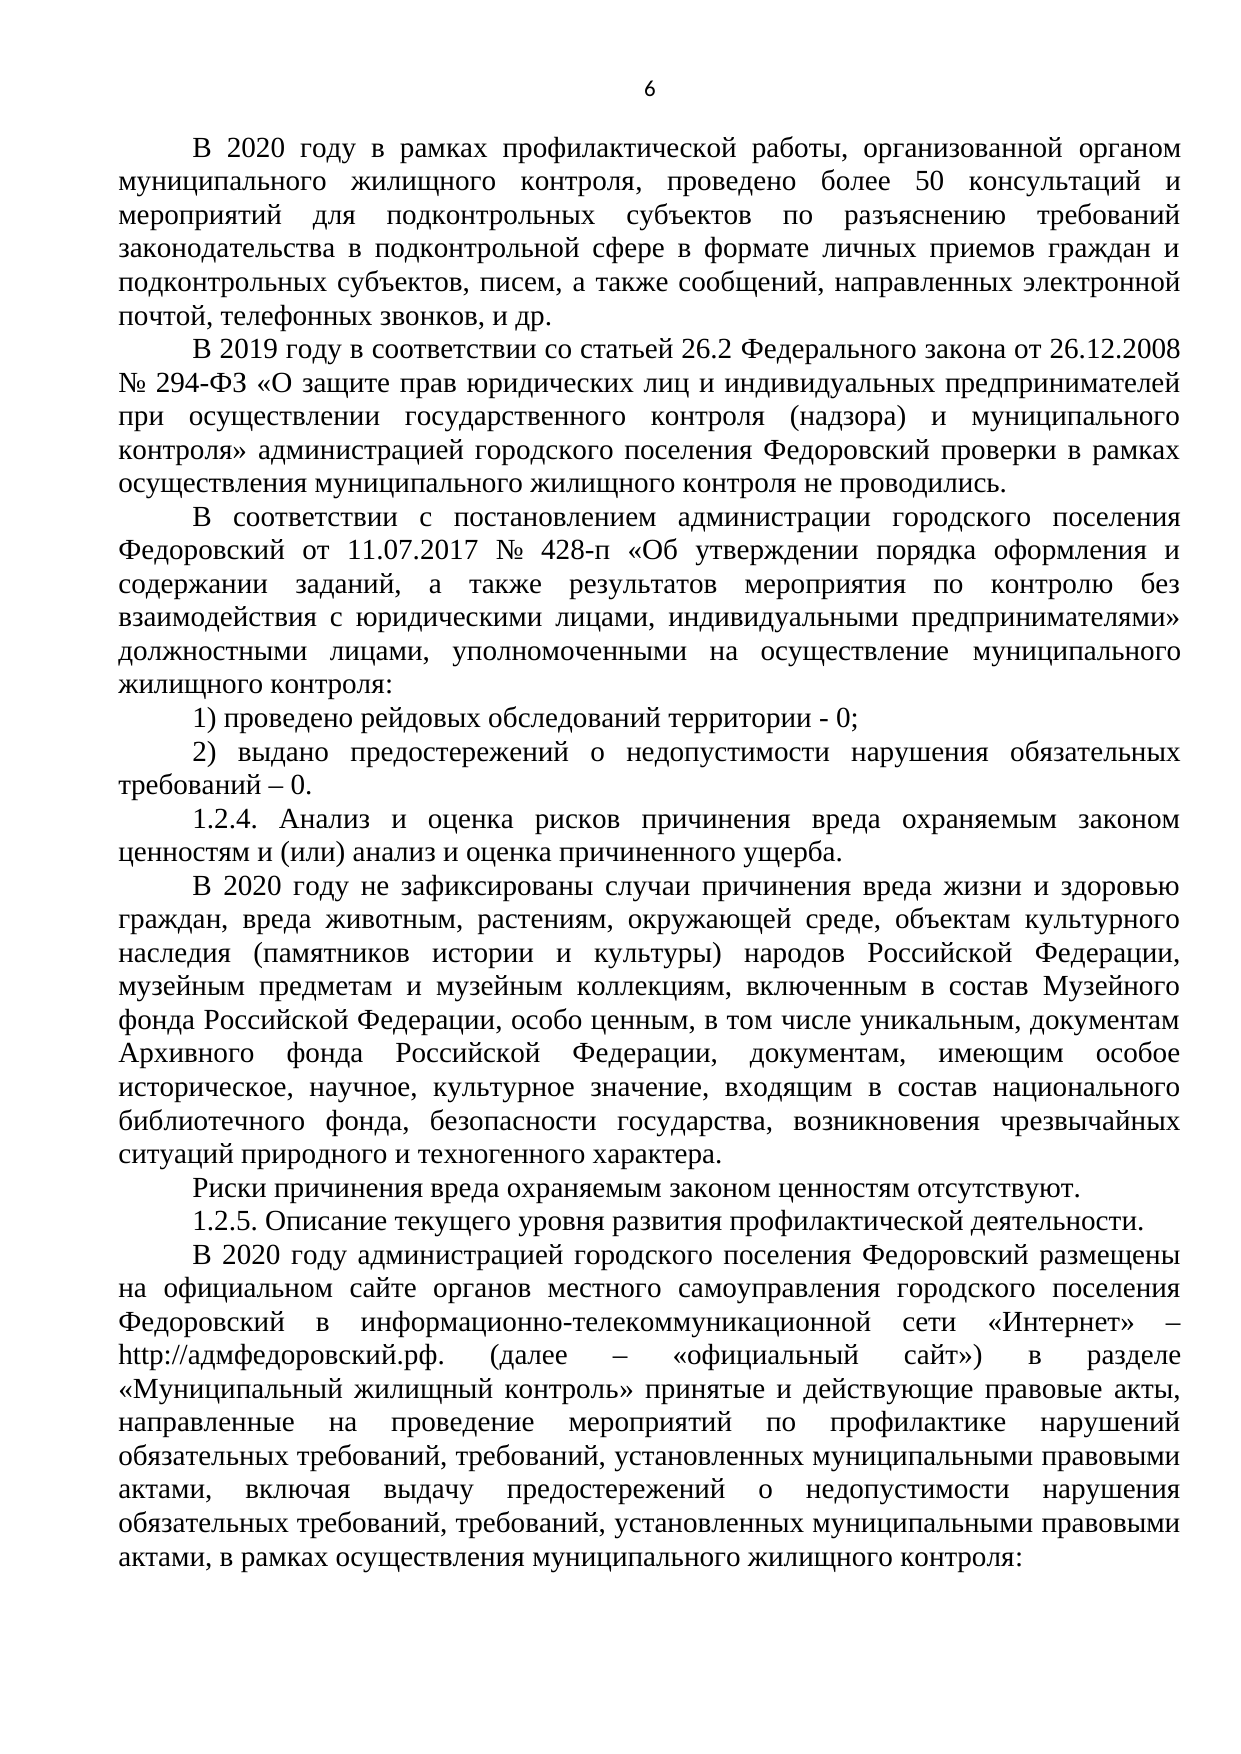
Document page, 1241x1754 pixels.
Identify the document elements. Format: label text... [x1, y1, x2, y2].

text 1.2.5. Описание текущего уровня развития профилактической деятельности. [118, 1203, 1181, 1237]
text В 2020 году в рамках профилактической работы, организованной органом муниципального жилищного контроля, проведено более 50 консультаций и мероприятий для подконтрольных субъектов по разъяснению требований законодательства в подконтрольной сфере в формате личных приемов граждан и подконтрольных субъектов, писем, а также сообщений, направленных электронной почтой, телефонных звонков, и др. [118, 130, 1181, 331]
text 1.2.4. Анализ и оценка рисков причинения вреда охраняемым законом ценностям и (или) анализ и оценка причиненного ущерба. [118, 801, 1181, 868]
text В 2019 году в соответствии со статьей 26.2 Федерального закона от 26.12.2008 № 294-ФЗ «О защите прав юридических лиц и индивидуальных предпринимателей при осуществлении государственного контроля (надзора) и муниципального контроля» администрацией городского поселения Федоровский проверки в рамках осуществления муниципального жилищного контроля не проводились. [118, 331, 1181, 499]
text В соответствии с постановлением администрации городского поселения Федоровский от 11.07.2017 № 428-п «Об утверждении порядка оформления и содержании заданий, а также результатов мероприятия по контролю без взаимодействия с юридическими лицами, индивидуальными предпринимателями» должностными лицами, уполномоченными на осуществление муниципального жилищного контроля: [118, 499, 1181, 700]
text 1) проведено рейдовых обследований территории - 0; [118, 700, 1181, 734]
text Риски причинения вреда охраняемым законом ценностям отсутствуют. [118, 1170, 1181, 1203]
text В 2020 году не зафиксированы случаи причинения вреда жизни и здоровью граждан, вреда животным, растениям, окружающей среде, объектам культурного наследия (памятников истории и культуры) народов Российской Федерации, музейным предметам и музейным коллекциям, включенным в состав Музейного фонда Российской Федерации, особо ценным, в том числе уникальным, документам Архивного фонда Российской Федерации, документам, имеющим особое историческое, научное, культурное значение, входящим в состав национального библиотечного фонда, безопасности государства, возникновения чрезвычайных ситуаций природного и техногенного характера. [118, 868, 1181, 1170]
text В 2020 году администрацией городского поселения Федоровский размещены на официальном сайте органов местного самоуправления городского поселения Федоровский в информационно-телекоммуникационной сети «Интернет» – http://адмфедоровский.рф. (далее – «официальный сайт») в разделе «Муниципальный жилищный контроль» принятые и действующие правовые акты, направленные на проведение мероприятий по профилактике нарушений обязательных требований, требований, установленных муниципальными правовыми актами, включая выдачу предостережений о недопустимости нарушения обязательных требований, требований, установленных муниципальными правовыми актами, в рамках осуществления муниципального жилищного контроля: [118, 1237, 1181, 1572]
text 2) выдано предостережений о недопустимости нарушения обязательных требований – 0. [118, 734, 1181, 801]
